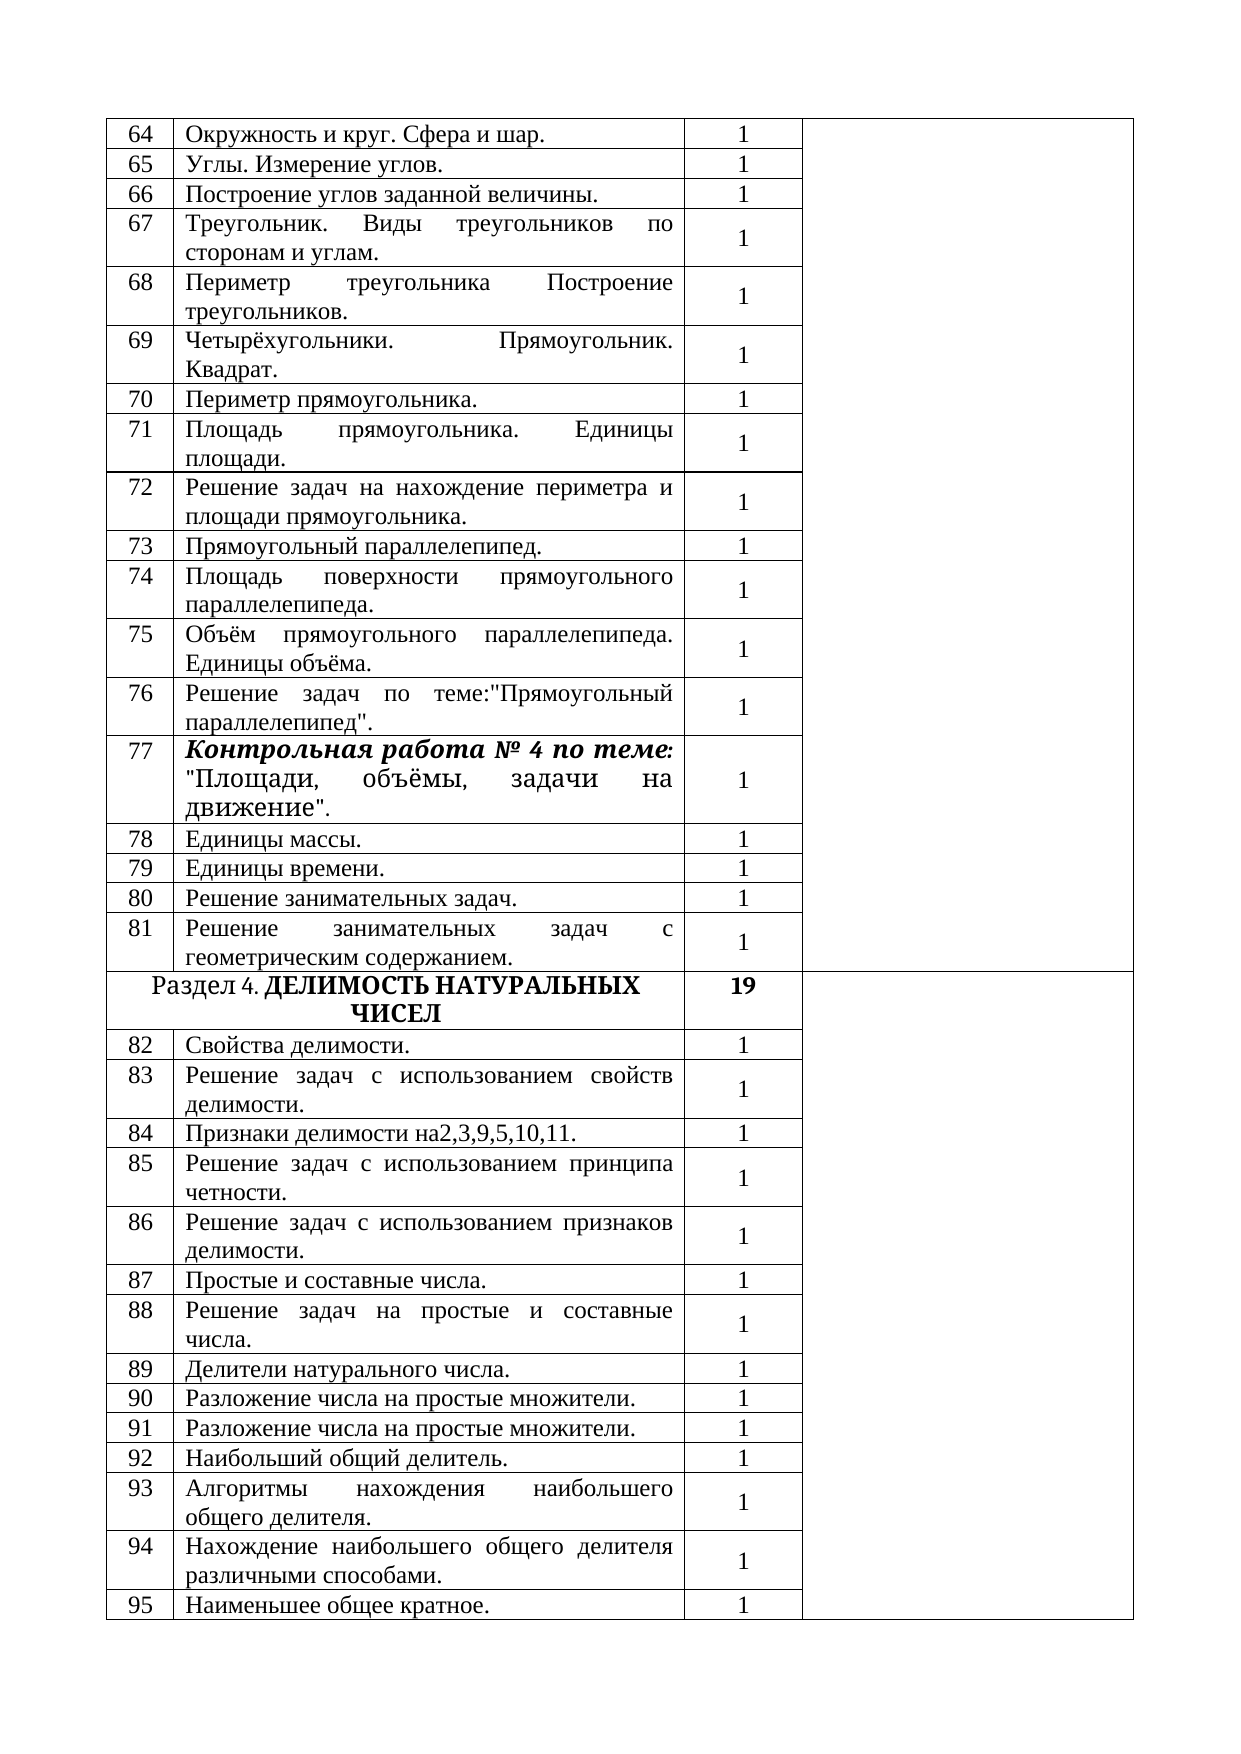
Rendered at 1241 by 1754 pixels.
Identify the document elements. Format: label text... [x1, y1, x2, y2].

table_cell Раздел 4. ДЕЛИМОСТЬ НАТУРАЛЬНЫХ ЧИСЕЛ [107, 972, 684, 1029]
table_cell 66 [107, 179, 173, 207]
table_cell 73 [107, 531, 173, 560]
table_cell 1 [685, 736, 802, 823]
table_cell 1 [685, 209, 802, 266]
table_cell Окружность и круг. Сфера и шар. [174, 119, 684, 148]
table_cell 81 [107, 913, 173, 971]
table_cell 88 [107, 1295, 173, 1353]
table_cell 92 [107, 1443, 173, 1472]
table_cell 1 [685, 119, 802, 148]
table_cell Периметр треугольника Построение треугольников. [174, 267, 684, 324]
table_cell 91 [107, 1413, 173, 1442]
table_cell Единицы времени. [174, 854, 684, 882]
table_cell 1 [685, 267, 802, 324]
table_cell 19 [685, 972, 802, 1029]
table_cell 94 [107, 1531, 173, 1589]
table_cell Решение задач по теме:"Прямоугольный параллелепипед". [174, 678, 684, 735]
table_cell Площадь поверхности прямоугольного параллелепипеда. [174, 561, 684, 618]
table_cell Свойства делимости. [174, 1030, 684, 1059]
table_cell Наименьшее общее кратное. [174, 1590, 684, 1619]
table_cell 1 [685, 1354, 802, 1382]
table_cell Контрольная работа № 4 по теме: "Площади, объёмы, задачи на движение". [174, 736, 684, 823]
table_cell 1 [685, 678, 802, 735]
table_cell Простые и составные числа. [174, 1265, 684, 1294]
table_cell 1 [685, 619, 802, 677]
table_cell 87 [107, 1265, 173, 1294]
table_cell 75 [107, 619, 173, 677]
table_cell 1 [685, 913, 802, 971]
table_cell Делители натурального числа. [174, 1354, 684, 1382]
table_cell 1 [685, 883, 802, 912]
table_cell 1 [685, 326, 802, 383]
table_cell 1 [685, 1030, 802, 1059]
table_cell 82 [107, 1030, 173, 1059]
table_cell 1 [685, 1207, 802, 1264]
table_cell 90 [107, 1384, 173, 1412]
table_cell 64 [107, 119, 173, 148]
table_cell Решение занимательных задач. [174, 883, 684, 912]
table_cell Решение задач на простые и составные числа. [174, 1295, 684, 1353]
table_cell 95 [107, 1590, 173, 1619]
table_cell 1 [685, 1590, 802, 1619]
table_cell 1 [685, 179, 802, 207]
table_cell Прямоугольный параллелепипед. [174, 531, 684, 560]
table_cell 67 [107, 209, 173, 266]
table_cell 1 [685, 473, 802, 530]
table_cell 65 [107, 149, 173, 178]
table_cell 69 [107, 326, 173, 383]
table_cell 76 [107, 678, 173, 735]
table_cell 1 [685, 1119, 802, 1147]
table_cell 86 [107, 1207, 173, 1264]
table_cell 89 [107, 1354, 173, 1382]
table_cell Периметр прямоугольника. [174, 384, 684, 413]
table_cell Объём прямоугольного параллелепипеда. Единицы объёма. [174, 619, 684, 677]
table_cell Решение задач с использованием признаков делимости. [174, 1207, 684, 1264]
table_cell Разложение числа на простые множители. [174, 1413, 684, 1442]
table_cell 1 [685, 854, 802, 882]
table_cell 74 [107, 561, 173, 618]
table_cell Углы. Измерение углов. [174, 149, 684, 178]
table_cell 1 [685, 1443, 802, 1472]
table_cell Треугольник. Виды треугольников по сторонам и углам. [174, 209, 684, 266]
table_cell 1 [685, 824, 802, 852]
table_cell 93 [107, 1473, 173, 1530]
table_cell Нахождение наибольшего общего делителя различными способами. [174, 1531, 684, 1589]
table_cell Алгоритмы нахождения наибольшего общего делителя. [174, 1473, 684, 1530]
table_cell 83 [107, 1060, 173, 1117]
table_cell 1 [685, 1531, 802, 1589]
table_cell 1 [685, 1060, 802, 1117]
table_cell 1 [685, 414, 802, 471]
table_cell Построение углов заданной величины. [174, 179, 684, 207]
table_cell 1 [685, 1384, 802, 1412]
table_cell 1 [685, 1148, 802, 1206]
table_cell Площадь прямоугольника. Единицы площади. [174, 414, 684, 471]
table_cell 68 [107, 267, 173, 324]
table_cell Признаки делимости на2,3,9,5,10,11. [174, 1119, 684, 1147]
table_cell 1 [685, 149, 802, 178]
table_cell Решение задач с использованием свойств делимости. [174, 1060, 684, 1117]
table_cell 70 [107, 384, 173, 413]
table_cell 1 [685, 1265, 802, 1294]
table_cell 72 [107, 473, 173, 530]
table_cell 77 [107, 736, 173, 823]
table_cell 85 [107, 1148, 173, 1206]
table_cell Наибольший общий делитель. [174, 1443, 684, 1472]
table_cell 1 [685, 531, 802, 560]
table_cell Разложение числа на простые множители. [174, 1384, 684, 1412]
table_cell Решение занимательных задач с геометрическим содержанием. [174, 913, 684, 971]
table_cell Решение задач на нахождение периметра и площади прямоугольника. [174, 473, 684, 530]
table_cell 1 [685, 1473, 802, 1530]
table_cell 79 [107, 854, 173, 882]
table_cell 1 [685, 1295, 802, 1353]
table_cell 1 [685, 561, 802, 618]
table_cell 71 [107, 414, 173, 471]
table_cell Решение задач с использованием принципа четности. [174, 1148, 684, 1206]
table_cell Единицы массы. [174, 824, 684, 852]
table_cell 84 [107, 1119, 173, 1147]
table_cell 1 [685, 384, 802, 413]
table_cell 80 [107, 883, 173, 912]
table_cell [803, 972, 1133, 1619]
table_cell 1 [685, 1413, 802, 1442]
table_cell 78 [107, 824, 173, 852]
table_cell Четырёхугольники. Прямоугольник. Квадрат. [174, 326, 684, 383]
